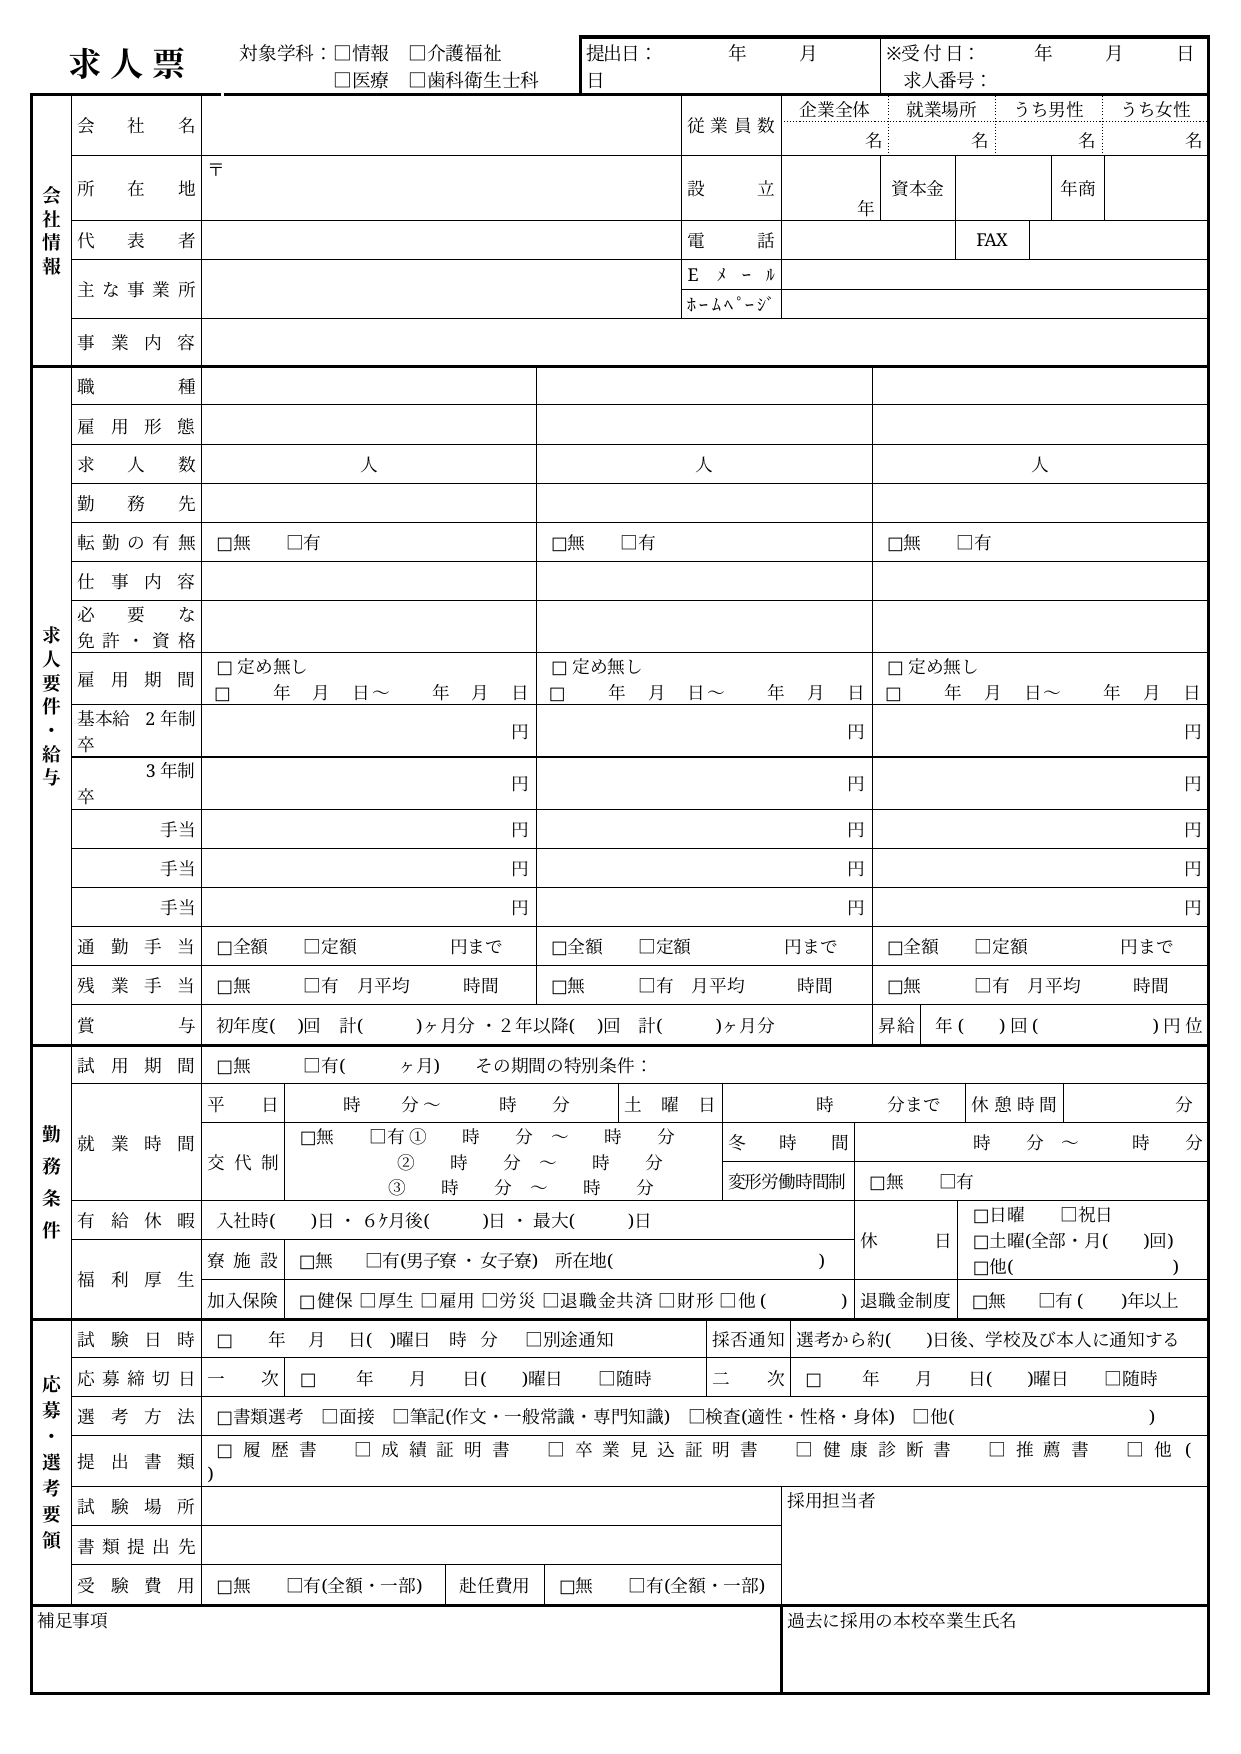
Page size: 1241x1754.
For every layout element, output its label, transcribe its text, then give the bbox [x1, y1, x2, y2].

table_cell 受験費用 [72, 1565, 201, 1603]
table_cell 会 社 情 報 [33, 96, 71, 365]
table_cell 時 分 ～ 時 分 [855, 1123, 1207, 1161]
table_cell 通勤手当 [72, 927, 201, 965]
table_cell □健保 □厚生 □雇用 □労災 □退職金共済 □財形 □他( ) [285, 1280, 854, 1318]
table_cell 冬時間 [723, 1123, 854, 1161]
table_cell 円 [202, 705, 536, 756]
table_cell 初年度( )回 計( )ヶ月分 ・２年以降( )回 計( )ヶ月分 [202, 1005, 872, 1043]
table_cell 企業全体 [782, 96, 888, 121]
table_cell 賞与 [72, 1005, 201, 1043]
table_cell 交代制 [202, 1123, 284, 1200]
table_cell [202, 405, 536, 443]
table_cell 求 人 要 件 ・ 給 与 [33, 368, 71, 1043]
table_cell 従業員数 [682, 96, 781, 155]
table_cell [202, 484, 536, 522]
table_cell 代表者 [72, 221, 201, 259]
table_cell [873, 562, 1207, 600]
table_cell □無 □有 [537, 523, 872, 561]
table_cell 変形労働時間制 [723, 1162, 854, 1200]
table_header 提出日： 年 月 日 [582, 39, 880, 92]
table_cell 就業場所 [888, 96, 995, 121]
table_cell 応募締切日 [72, 1358, 201, 1396]
table_cell 試験場所 [72, 1487, 201, 1525]
table_cell [873, 405, 1207, 443]
table_cell □無 □有(男子寮 ・ 女子寮) 所在地( ) [285, 1240, 854, 1278]
table_cell 時 分 ～ 時 分 [285, 1084, 618, 1122]
table_cell 名 [782, 121, 888, 155]
table_cell 必要な 免許・資格 [72, 601, 201, 652]
table_cell □無 □有 月平均 時間 [202, 966, 536, 1004]
table_cell □無 □有 ① 時 分 ～ 時 分 ② 時 分 ～ 時 分 ③ 時 分 ～ 時 分 [285, 1123, 722, 1200]
table_cell □全額 □定額 円まで [202, 927, 536, 965]
table_cell ﾎｰﾑﾍﾟｰｼﾞ [682, 290, 781, 318]
table_cell □無 □有( ヶ月) その期間の特別条件： [202, 1047, 1207, 1083]
table_cell 平日 [202, 1084, 284, 1122]
table_cell 休憩時間 [966, 1084, 1063, 1122]
table_cell 選考方法 [72, 1397, 201, 1435]
table_cell □無 □有(全額・一部) [545, 1565, 781, 1603]
table_cell 時 分まで [723, 1084, 965, 1122]
table_cell [202, 221, 681, 259]
table_cell 事業内容 [72, 319, 201, 365]
table_cell 入社時( )日 ・ ６ｹ月後( )日 ・ 最大( )日 [202, 1201, 854, 1239]
table_cell FAX [956, 221, 1029, 259]
table_cell □無 □有(全額・一部) [202, 1565, 445, 1603]
table_cell 過去に採用の本校卒業生氏名 [783, 1607, 1207, 1692]
table_cell うち男性 [995, 96, 1102, 121]
table_cell □無 □有 月平均 時間 [873, 966, 1207, 1004]
table_cell [873, 368, 1207, 404]
table_cell 主な事業所 [72, 260, 201, 318]
table_cell 〒 [202, 156, 681, 220]
table_cell 職種 [72, 368, 201, 404]
table_header ※受 付 日： 年 月 日 求人番号： [881, 39, 1207, 92]
table_cell 仕事内容 [72, 562, 201, 600]
table_cell 手当 [72, 810, 201, 848]
table_cell [202, 562, 536, 600]
table_cell □ 定め無し □ 年 月 日～ 年 月 日 [873, 653, 1207, 704]
table_cell 補足事項 [33, 1607, 780, 1692]
table_cell うち女性 [1102, 96, 1207, 121]
table_cell [1030, 221, 1207, 259]
table_cell □ 年 月 日( )曜日 □随時 [285, 1358, 706, 1396]
table_cell 応募・選考要領 [33, 1321, 71, 1603]
table_cell 円 [537, 705, 872, 756]
table_cell 赴任費用 [446, 1565, 544, 1603]
table_cell □全額 □定額 円まで [873, 927, 1207, 965]
table_cell 円 [873, 705, 1207, 756]
table_cell 転勤の有無 [72, 523, 201, 561]
table_cell 円 [202, 849, 536, 887]
table_cell □履歴書 □成績証明書 □卒業見込証明書 □健康診断書 □推薦書 □他( ) [202, 1436, 1207, 1486]
table_cell [202, 1487, 781, 1525]
table_cell 手当 [72, 849, 201, 887]
table_cell 年( )回( )円位 [921, 1005, 1207, 1043]
table_cell 設立 [682, 156, 781, 220]
table_cell 一次 [202, 1358, 284, 1396]
table_cell [537, 562, 872, 600]
table_cell [537, 484, 872, 522]
table_header 求 人 票 [33, 39, 221, 92]
table_cell □無 □有 [855, 1162, 1207, 1200]
table_cell 採否通知 [707, 1321, 790, 1357]
table_cell 円 [873, 849, 1207, 887]
table_cell 円 [202, 810, 536, 848]
table_cell [202, 368, 536, 404]
table_cell 名 [995, 121, 1102, 155]
table_cell 分 [1064, 1084, 1207, 1122]
table_cell 名 [888, 121, 995, 155]
table_cell □全額 □定額 円まで [537, 927, 872, 965]
table_cell 雇用形態 [72, 405, 201, 443]
table_cell □日曜 □祝日 □土曜(全部・月( )回) □他( ) [958, 1201, 1207, 1278]
table_cell 提出書類 [72, 1436, 201, 1486]
table_cell 円 [873, 758, 1207, 808]
table_cell 加入保険 [202, 1280, 284, 1318]
table_cell 土曜日 [619, 1084, 722, 1122]
table_cell 円 [873, 810, 1207, 848]
table_cell [1105, 156, 1207, 220]
table_cell [782, 290, 1207, 318]
table_cell 基本給 2年制卒 [72, 705, 201, 756]
table_cell [537, 368, 872, 404]
table_cell 年商 [1052, 156, 1104, 220]
table_cell 求人数 [72, 445, 201, 483]
table_cell 円 [537, 888, 872, 926]
table_cell 勤 務 先 [72, 484, 201, 522]
table_cell [873, 484, 1207, 522]
table_cell [202, 260, 681, 318]
table_cell 休日 [855, 1201, 957, 1278]
table_cell 勤務条件 [33, 1047, 71, 1318]
table_cell 名 [1102, 121, 1207, 155]
table_cell 手当 [72, 888, 201, 926]
table_cell □ 年 月 日( )曜日 時 分 □別途通知 [202, 1321, 706, 1357]
table_cell 人 [873, 445, 1207, 483]
table_cell 雇用期間 [72, 653, 201, 704]
table_cell 会社名 [72, 96, 201, 155]
table_cell 書類提出先 [72, 1526, 201, 1564]
table_cell 円 [202, 758, 536, 808]
table_cell [202, 319, 1207, 365]
table_cell 基本給 3年制卒 [72, 758, 201, 808]
table_cell 電話 [682, 221, 781, 259]
table_cell 所在地 [72, 156, 201, 220]
table_cell □無 □有 [202, 523, 536, 561]
table_cell □書類選考 □面接 □筆記(作文・一般常識・専門知識) □検査(適性・性格・身体) □他( ) [202, 1397, 1207, 1435]
table_cell □ 年 月 日( )曜日 □随時 [791, 1358, 1207, 1396]
table_cell 寮施設 [202, 1240, 284, 1278]
table_cell Eﾒｰﾙ [682, 260, 781, 288]
table_cell [537, 405, 872, 443]
table_cell 試験日時 [72, 1321, 201, 1357]
table_cell [782, 260, 1207, 288]
table_cell 円 [202, 888, 536, 926]
table_cell □ 定め無し □ 年 月 日～ 年 月 日 [202, 653, 536, 704]
table_cell 二次 [707, 1358, 790, 1396]
table_cell □無 □有 [873, 523, 1207, 561]
table_cell 有給休暇 [72, 1201, 201, 1239]
table_cell [202, 1526, 781, 1564]
table_cell □無 □有 ( )年以上 [958, 1280, 1207, 1318]
table_cell 選考から約( )日後、学校及び本人に通知する [791, 1321, 1207, 1357]
table_cell 退職金制度 [855, 1280, 957, 1318]
table_cell 円 [537, 758, 872, 808]
table_cell 円 [537, 849, 872, 887]
table_cell [873, 601, 1207, 652]
table_cell 福利厚生 [72, 1240, 201, 1318]
table_cell 年 [782, 156, 880, 220]
table_cell 昇給 [873, 1005, 920, 1043]
table_cell 採用担当者 [782, 1487, 1207, 1603]
table_cell 円 [537, 810, 872, 848]
table_cell [956, 156, 1051, 220]
table_cell 残業手当 [72, 966, 201, 1004]
table_cell 試用期間 [72, 1047, 201, 1083]
table_header 対象学科：□情報 □介護福祉 □医療 □歯科衛生士科 [224, 39, 579, 92]
table_cell 人 [537, 445, 872, 483]
table_cell [537, 601, 872, 652]
table_cell [202, 601, 536, 652]
table_cell 円 [873, 888, 1207, 926]
table_cell □無 □有 月平均 時間 [537, 966, 872, 1004]
table_cell 就業時間 [72, 1084, 201, 1200]
table_cell 人 [202, 445, 536, 483]
table_cell 資本金 [881, 156, 955, 220]
table_cell □ 定め無し □ 年 月 日～ 年 月 日 [537, 653, 872, 704]
table_cell [782, 221, 955, 259]
table_cell [202, 96, 681, 155]
